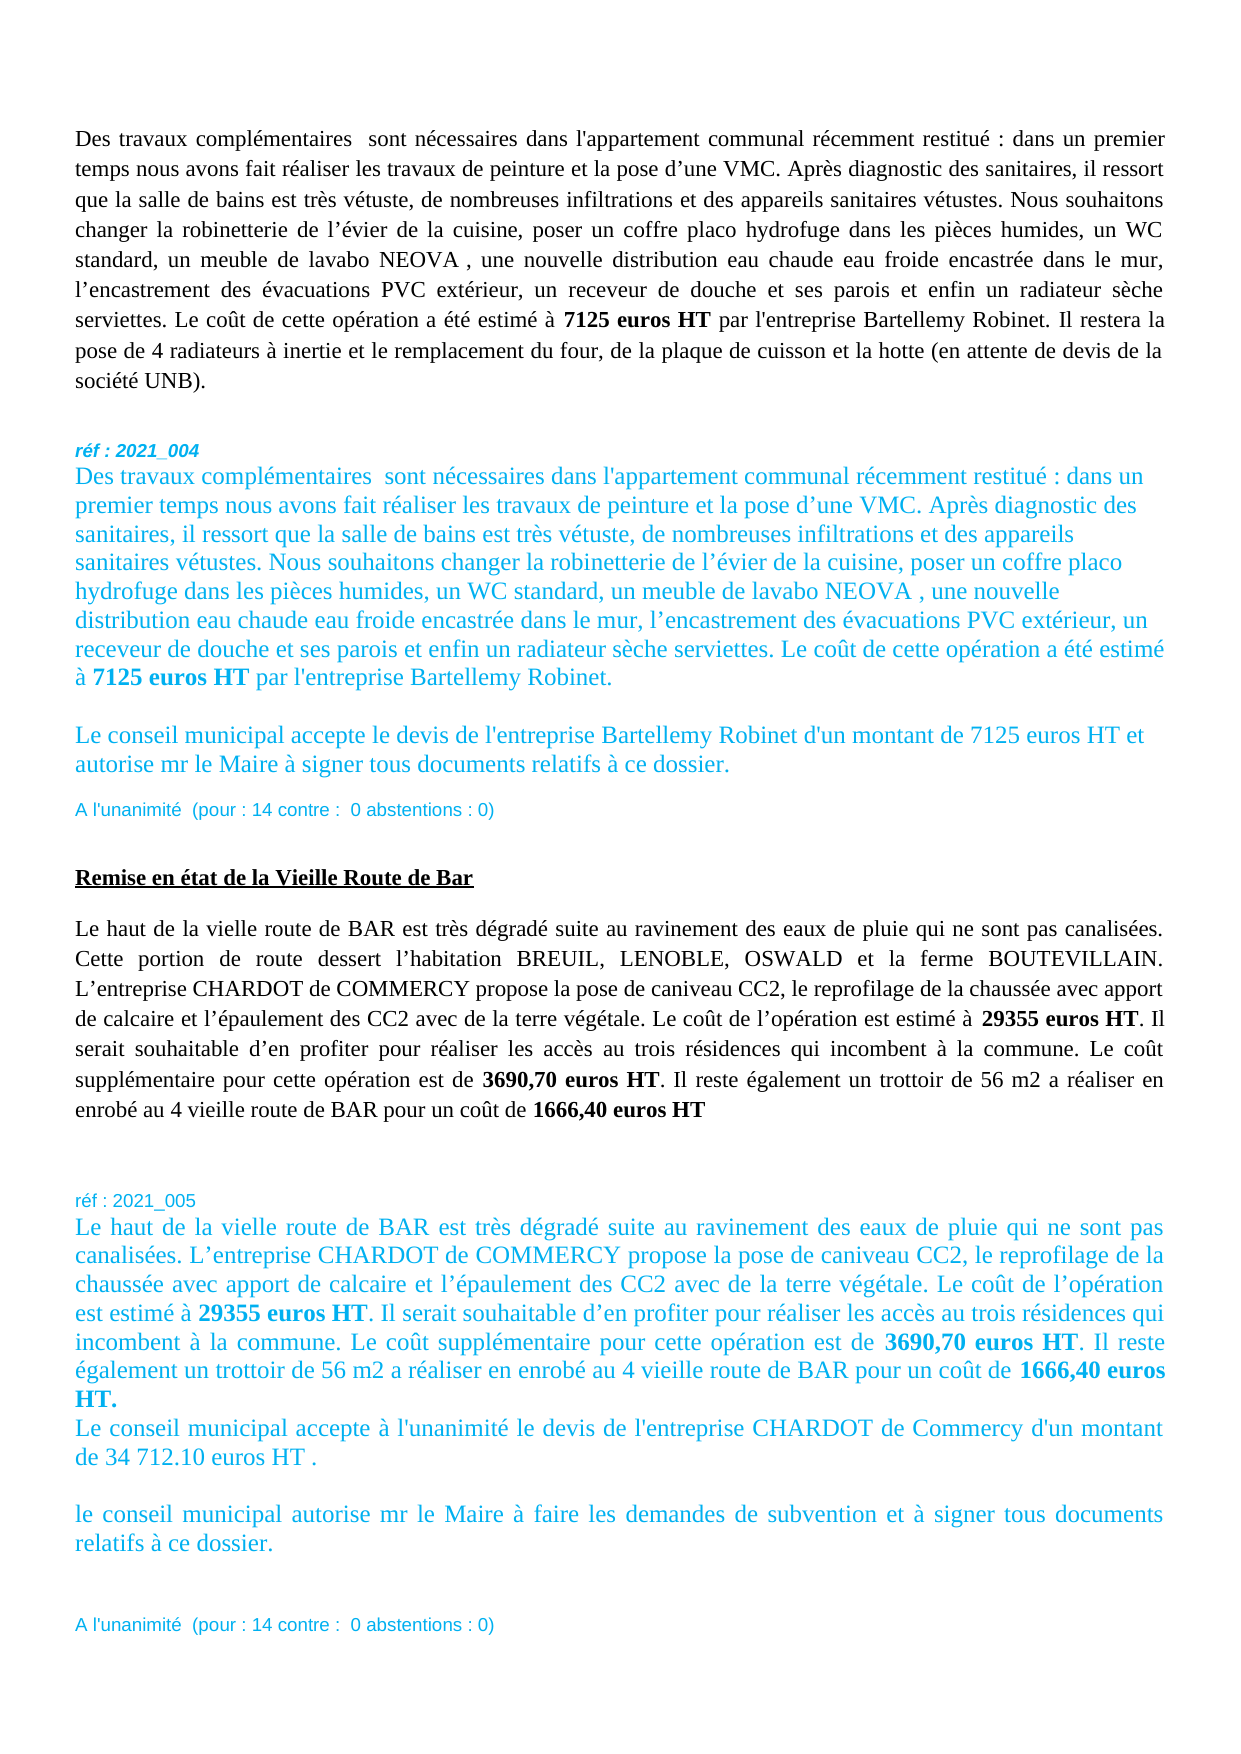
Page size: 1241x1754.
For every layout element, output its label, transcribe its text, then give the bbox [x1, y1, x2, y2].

text le conseil municipal autorise mr le Maire à faire les demandes de subvention et à signer tous documents relatifs à ce dossier. [75, 1499, 1165, 1557]
text A l'unanimité (pour : 14 contre : 0 abstentions : 0) [75, 799, 1165, 821]
text Le conseil municipal accepte à l'unanimité le devis de l'entreprise CHARDOT de Commercy d'un montant de 34 712.10 euros HT . [75, 1413, 1165, 1470]
text Le conseil municipal accepte le devis de l'entreprise Bartellemy Robinet d'un montant de 7125 euros HT et autorise mr le Maire à signer tous documents relatifs à ce dossier. [75, 720, 1165, 777]
text Des travaux complémentaires sont nécessaires dans l'appartement communal récemment restitué : dans un premier temps nous avons fait réaliser les travaux de peinture et la pose d’une VMC. Après diagnostic des sanitaires, il ressort que la salle de bains est très vétuste, de nombreuses infiltrations et des appareils sanitaires vétustes. Nous souhaitons changer la robinetterie de l’évier de la cuisine, poser un coffre placo hydrofuge dans les pièces humides, un WC standard, un meuble de lavabo NEOVA , une nouvelle distribution eau chaude eau froide encastrée dans le mur, l’encastrement des évacuations PVC extérieur, un receveur de douche et ses parois et enfin un radiateur sèche serviettes. Le coût de cette opération a été estimé à 7125 euros HT par l'entreprise Bartellemy Robinet. Il restera la pose de 4 radiateurs à inertie et le remplacement du four, de la plaque de cuisson et la hotte (en attente de devis de la société UNB). [75, 125, 1165, 393]
text Des travaux complémentaires sont nécessaires dans l'appartement communal récemment restitué : dans un premier temps nous avons fait réaliser les travaux de peinture et la pose d’une VMC. Après diagnostic des sanitaires, il ressort que la salle de bains est très vétuste, de nombreuses infiltrations et des appareils sanitaires vétustes. Nous souhaitons changer la robinetterie de l’évier de la cuisine, poser un coffre placo hydrofuge dans les pièces humides, un WC standard, un meuble de lavabo NEOVA , une nouvelle distribution eau chaude eau froide encastrée dans le mur, l’encastrement des évacuations PVC extérieur, un receveur de douche et ses parois et enfin un radiateur sèche serviettes. Le coût de cette opération a été estimé à 7125 euros HT par l'entreprise Bartellemy Robinet. [75, 461, 1165, 691]
text Le haut de la vielle route de BAR est très dégradé suite au ravinement des eaux de pluie qui ne sont pas canalisées. L’entreprise CHARDOT de COMMERCY propose la pose de caniveau CC2, le reprofilage de la chaussée avec apport de calcaire et l’épaulement des CC2 avec de la terre végétale. Le coût de l’opération est estimé à 29355 euros HT. Il serait souhaitable d’en profiter pour réaliser les accès au trois résidences qui incombent à la commune. Le coût supplémentaire pour cette opération est de 3690,70 euros HT. Il reste également un trottoir de 56 m2 a réaliser en enrobé au 4 vieille route de BAR pour un coût de 1666,40 euros HT. [75, 1212, 1165, 1413]
text réf : 2021_005 [75, 1190, 1165, 1212]
text réf : 2021_004 [75, 439, 1165, 461]
text Le haut de la vielle route de BAR est très dégradé suite au ravinement des eaux de pluie qui ne sont pas canalisées. Cette portion de route dessert l’habitation BREUIL, LENOBLE, OSWALD et la ferme BOUTEVILLAIN. L’entreprise CHARDOT de COMMERCY propose la pose de caniveau CC2, le reprofilage de la chaussée avec apport de calcaire et l’épaulement des CC2 avec de la terre végétale. Le coût de l’opération est estimé à 29355 euros HT. Il serait souhaitable d’en profiter pour réaliser les accès au trois résidences qui incombent à la commune. Le coût supplémentaire pour cette opération est de 3690,70 euros HT. Il reste également un trottoir de 56 m2 a réaliser en enrobé au 4 vieille route de BAR pour un coût de 1666,40 euros HT [75, 915, 1165, 1122]
text A l'unanimité (pour : 14 contre : 0 abstentions : 0) [75, 1614, 1165, 1636]
text Remise en état de la Vieille Route de Bar [75, 864, 1165, 890]
